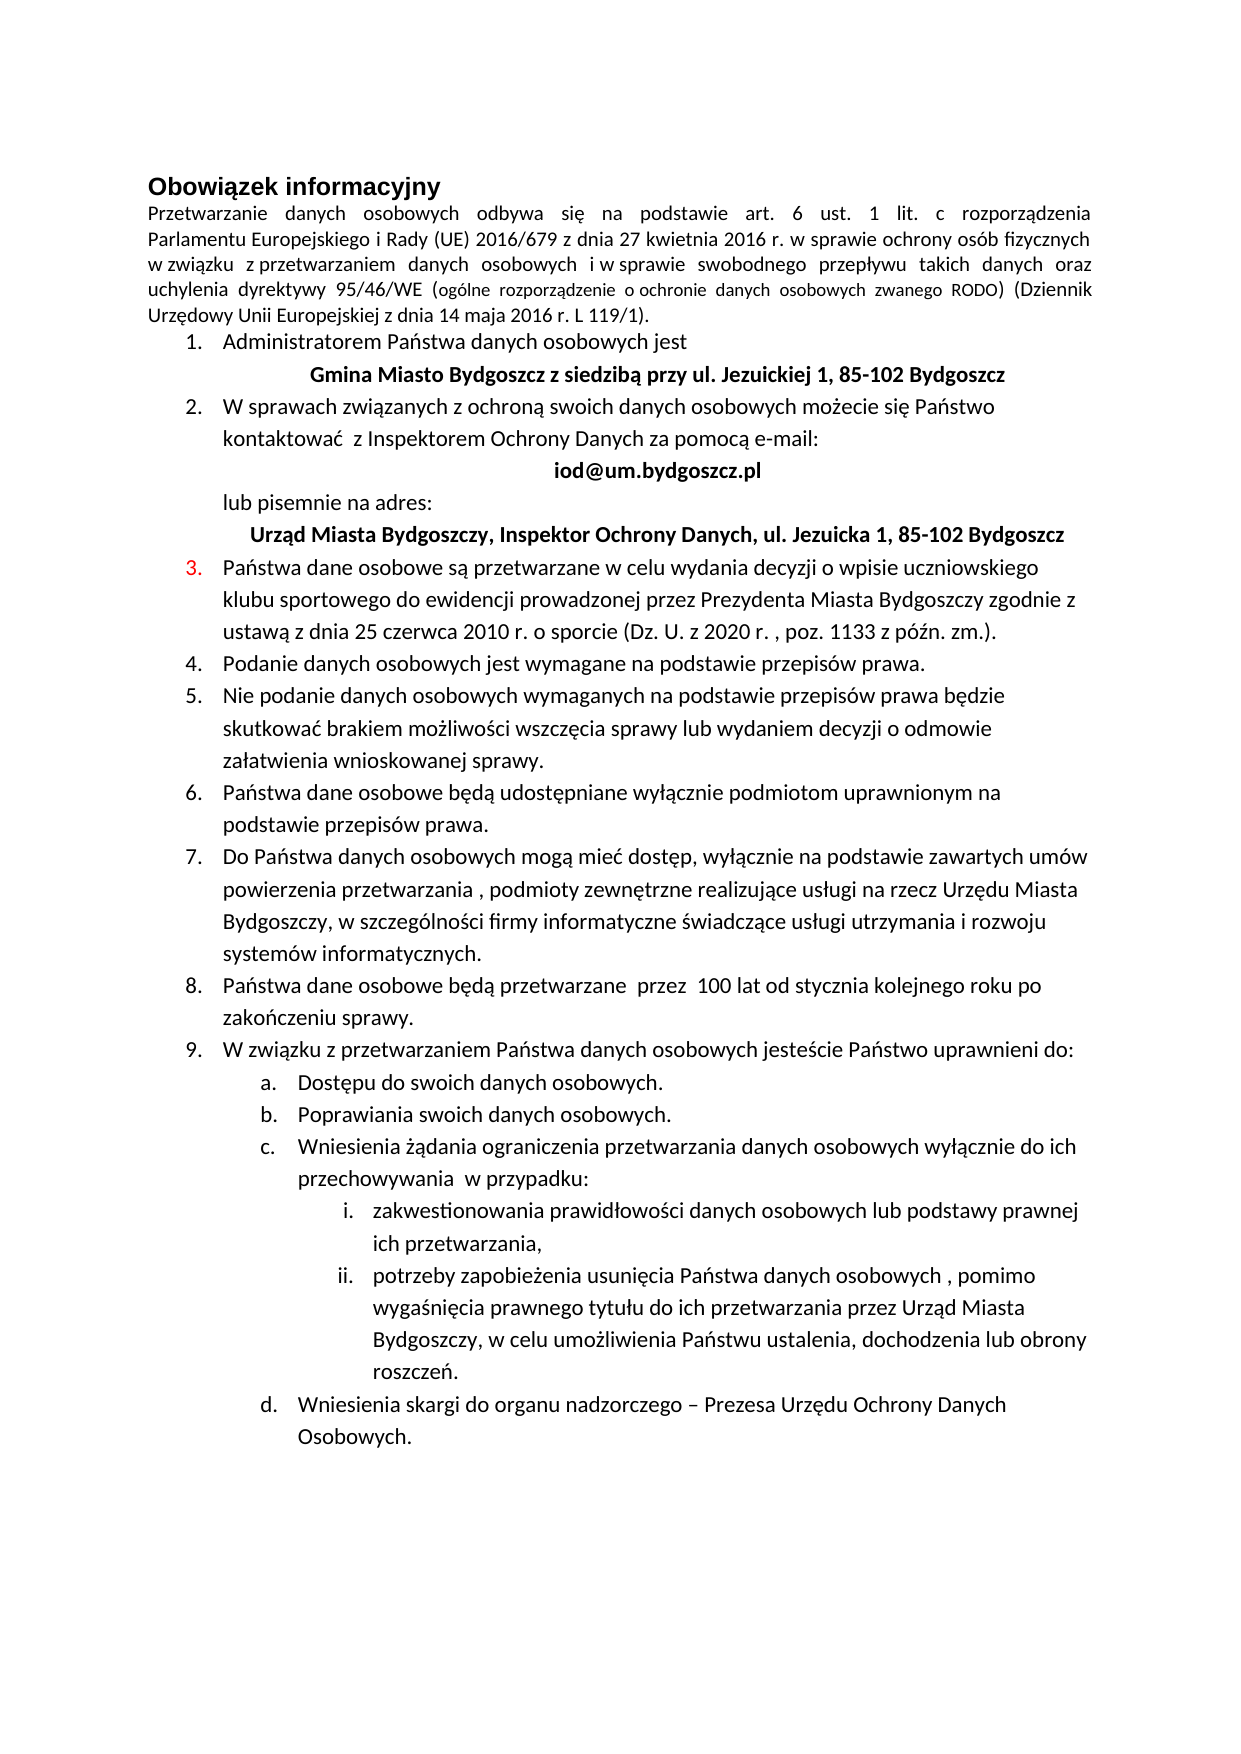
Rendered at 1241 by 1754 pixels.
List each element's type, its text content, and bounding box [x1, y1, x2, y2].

list W sprawach związanych z ochroną swoich danych osobowych możecie się Państwo kontaktować z Inspektorem Ochrony Danych za pomocą e-mail: [185, 392, 1093, 452]
list Państwa dane osobowe będą przetwarzane przez 100 lat od stycznia kolejnego roku po zakończeniu sprawy. [185, 971, 1093, 1031]
list Nie podanie danych osobowych wymaganych na podstawie przepisów prawa będzie skutkować brakiem możliwości wszczęcia sprawy lub wydaniem decyzji o odmowie załatwienia wnioskowanej sprawy. [185, 682, 1093, 774]
list W związku z przetwarzaniem Państwa danych osobowych jesteście Państwo uprawnieni do: [185, 1036, 1093, 1064]
list zakwestionowania prawidłowości danych osobowych lub podstawy prawnej ich przetwarzania, [354, 1197, 1093, 1257]
list Gmina Miasto Bydgoszcz z siedzibą przy ul. Jezuickiej 1, 85-102 Bydgoszcz [223, 360, 1093, 388]
list Państwa dane osobowe są przetwarzane w celu wydania decyzji o wpisie uczniowskiego klubu sportowego do ewidencji prowadzonej przez Prezydenta Miasta Bydgoszczy zgodnie z ustawą z dnia 25 czerwca 2010 r. o sporcie (Dz. U. z 2020 r. , poz. 1133 z późn. zm.). [185, 553, 1093, 645]
list Wniesienia skargi do organu nadzorczego – Prezesa Urzędu Ochrony Danych Osobowych. [260, 1390, 1093, 1450]
list Państwa dane osobowe będą udostępniane wyłącznie podmiotom uprawnionym na podstawie przepisów prawa. [185, 778, 1093, 838]
list Urząd Miasta Bydgoszczy, Inspektor Ochrony Danych, ul. Jezuicka 1, 85-102 Bydgoszcz [223, 521, 1093, 549]
list iod@um.bydgoszcz.pl [223, 456, 1093, 484]
list Do Państwa danych osobowych mogą mieć dostęp, wyłącznie na podstawie zawartych umów powierzenia przetwarzania , podmioty zewnętrzne realizujące usługi na rzecz Urzędu Miasta Bydgoszczy, w szczególności firmy informatyczne świadczące usługi utrzymania i rozwoju systemów informatycznych. [185, 842, 1093, 967]
text Przetwarzanie danych osobowych odbywa się na podstawie art. 6 ust. 1 lit. c rozporządzenia Parlamentu Europejskiego i Rady (UE) 2016/679 z dnia 27 kwietnia 2016 r. w sprawie ochrony osób fizycznych w związku z przetwarzaniem danych osobowych i w sprawie swobodnego przepływu takich danych oraz uchylenia dyrektywy 95/46/WE (ogólne rozporządzenie o ochronie danych osobowych zwanego RODO) (Dziennik Urzędowy Unii Europejskiej z dnia 14 maja 2016 r. L 119/1). [148, 200, 1093, 327]
list Podanie danych osobowych jest wymagane na podstawie przepisów prawa. [185, 649, 1093, 677]
list potrzeby zapobieżenia usunięcia Państwa danych osobowych , pomimo wygaśnięcia prawnego tytułu do ich przetwarzania przez Urząd Miasta Bydgoszczy, w celu umożliwienia Państwu ustalenia, dochodzenia lub obrony roszczeń. [354, 1261, 1093, 1386]
list Poprawiania swoich danych osobowych. [260, 1100, 1093, 1128]
list Dostępu do swoich danych osobowych. [260, 1068, 1093, 1096]
list lub pisemnie na adres: [223, 488, 1093, 516]
list Wniesienia żądania ograniczenia przetwarzania danych osobowych wyłącznie do ich przechowywania w przypadku: [260, 1132, 1093, 1192]
subtitle Obowiązek informacyjny [148, 172, 1093, 200]
list Administratorem Państwa danych osobowych jest [185, 327, 1093, 356]
